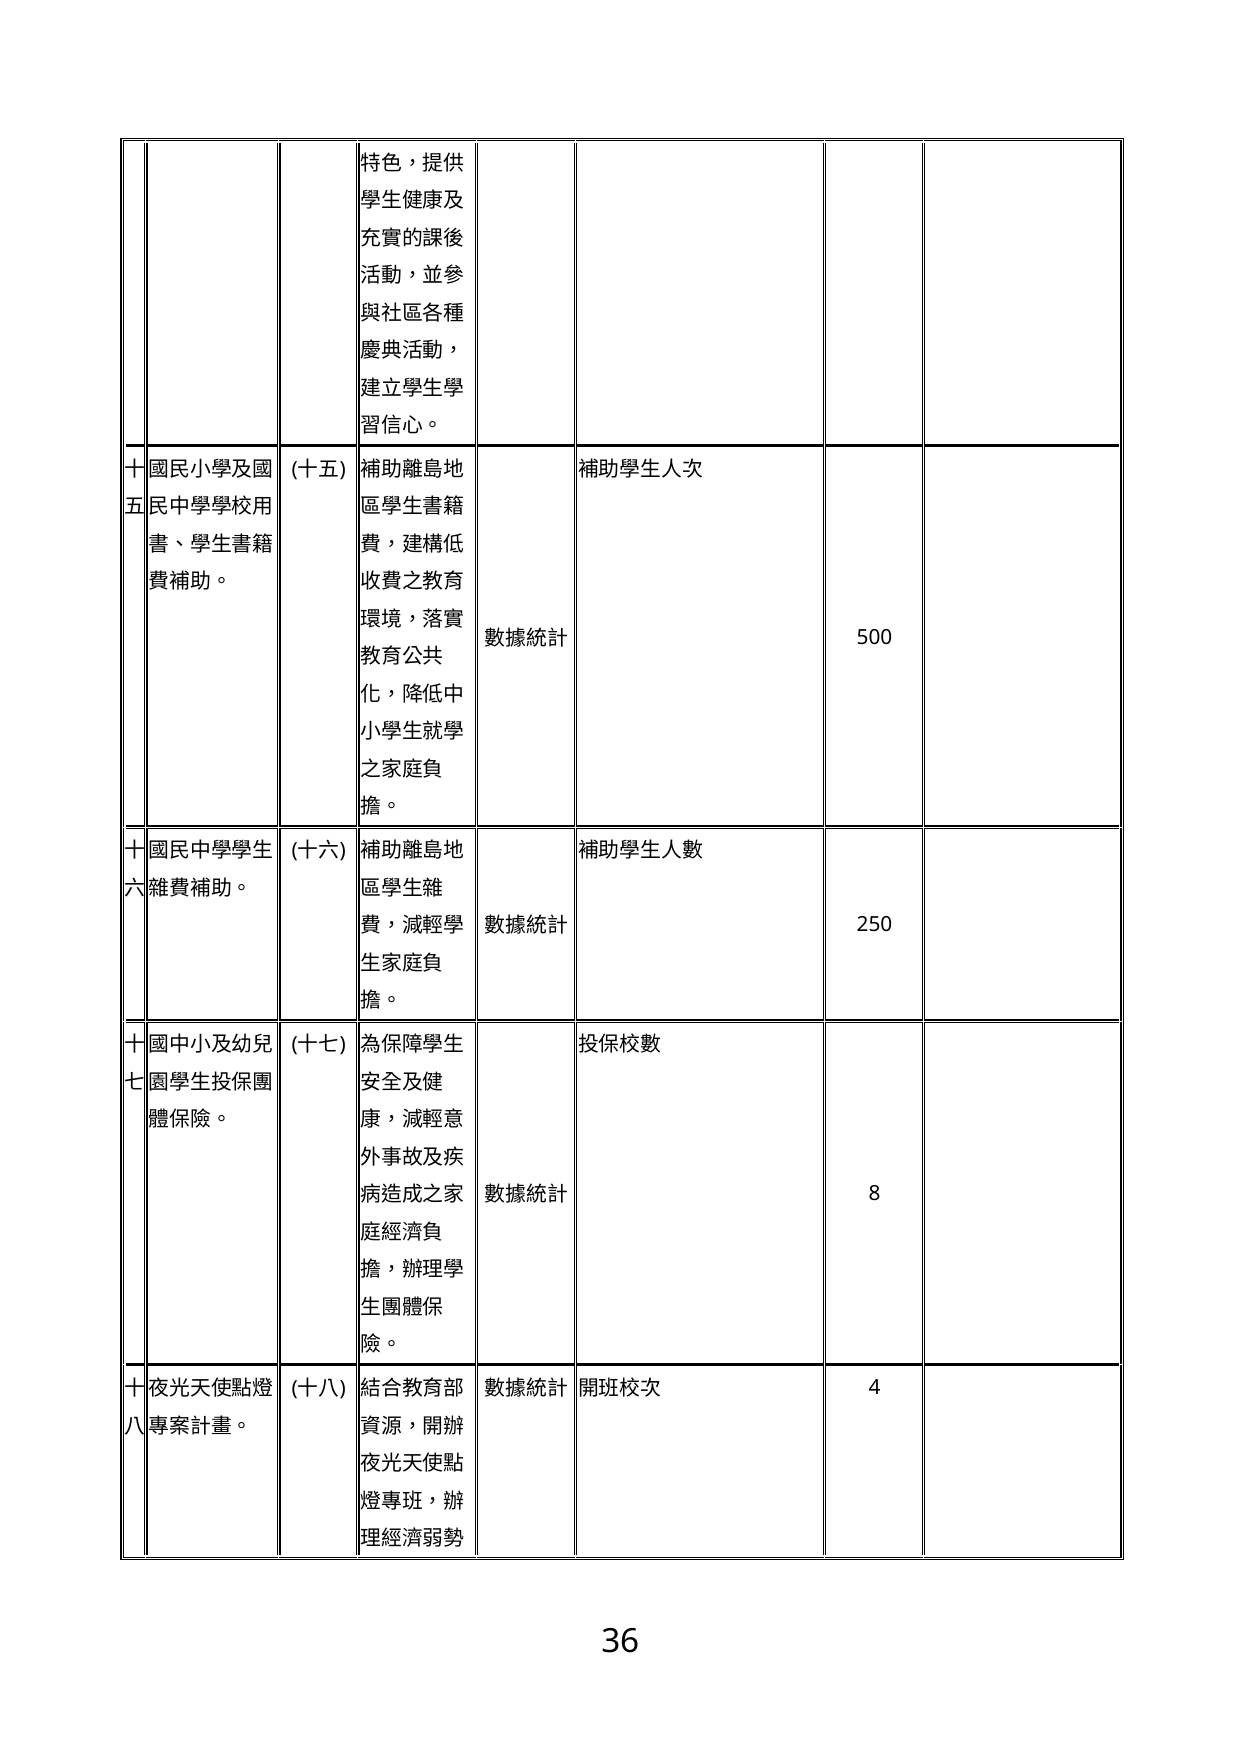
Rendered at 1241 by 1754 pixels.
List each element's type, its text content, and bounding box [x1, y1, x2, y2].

table_cell 参、衡量指標 [122, 139, 1122, 1559]
